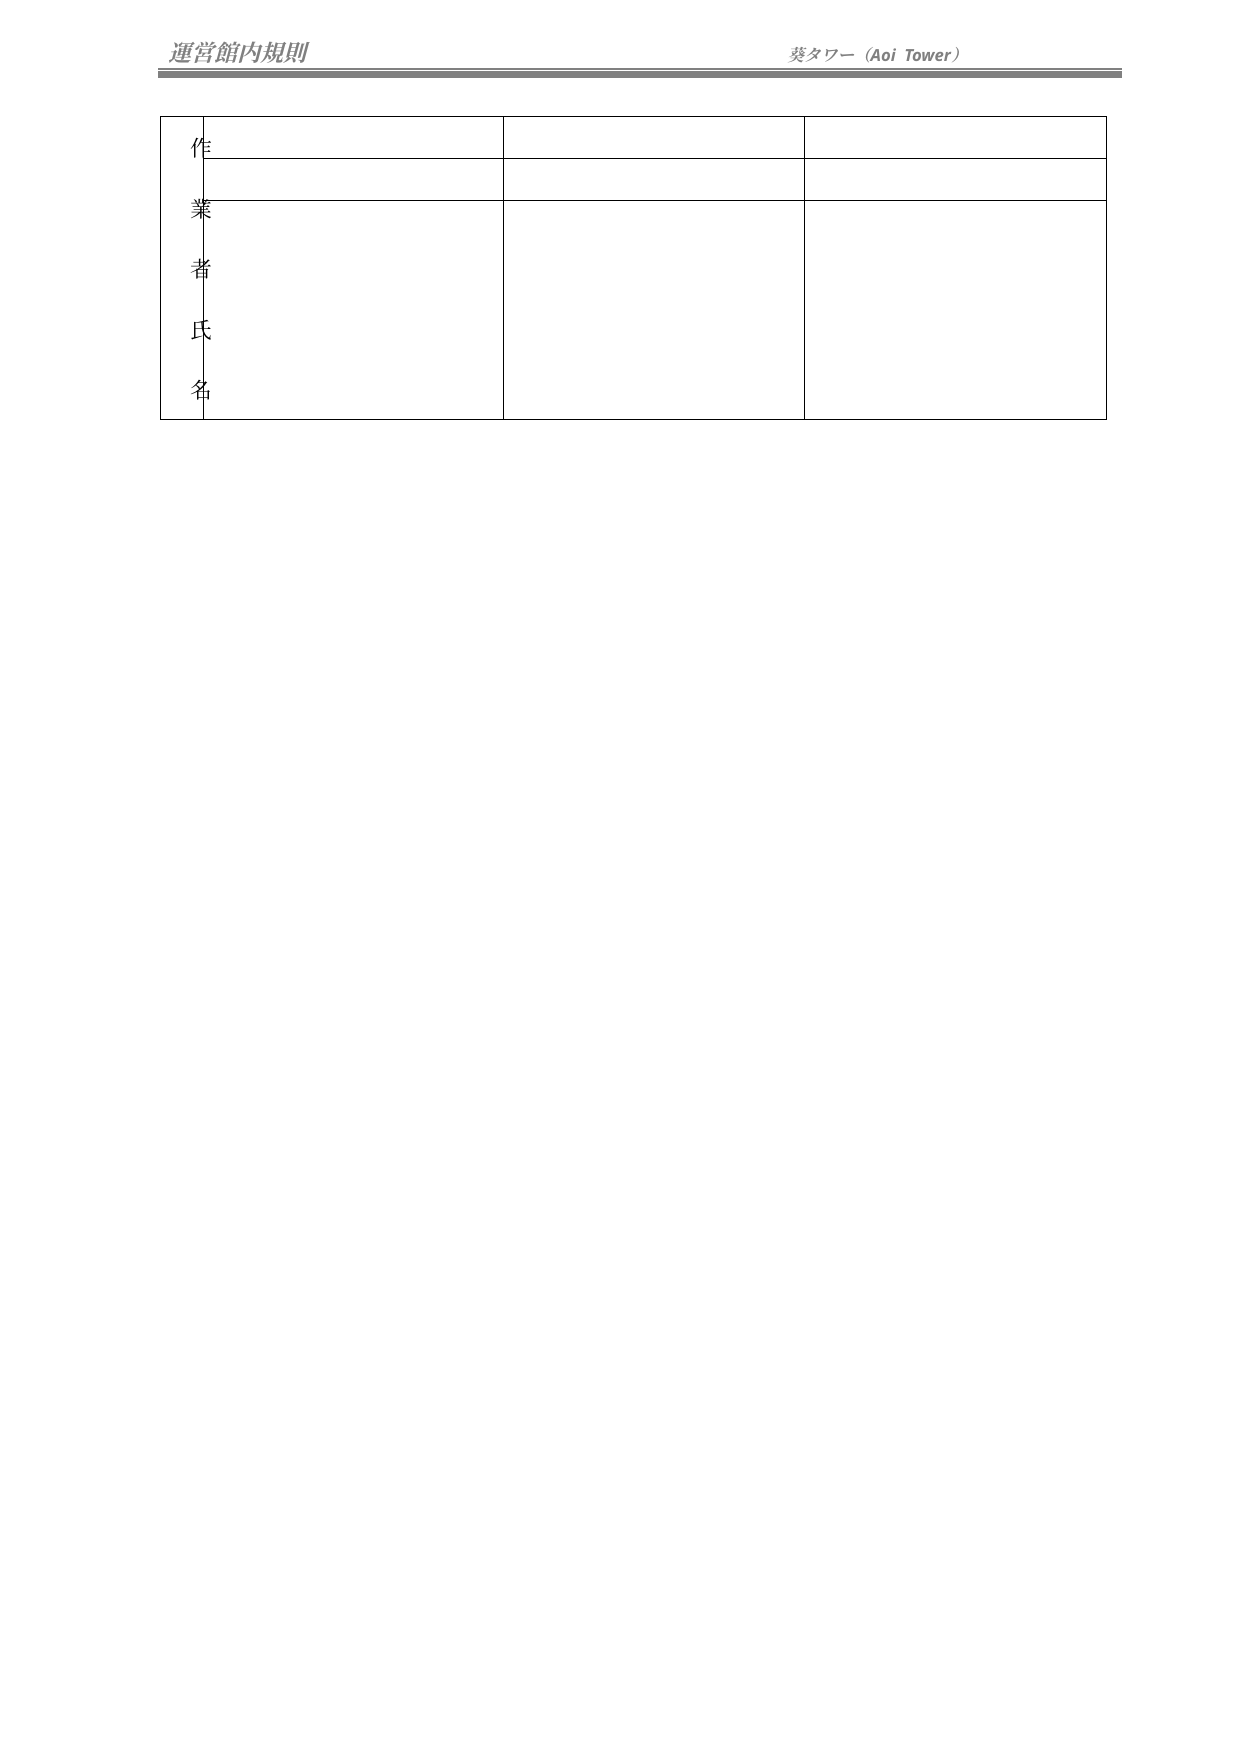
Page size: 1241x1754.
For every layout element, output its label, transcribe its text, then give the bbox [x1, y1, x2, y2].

table_cell [204, 159, 503, 200]
table_cell [504, 201, 804, 419]
table_cell [204, 201, 503, 419]
table_cell [504, 117, 804, 158]
table_cell [504, 159, 804, 200]
table_cell [805, 201, 1106, 419]
table_cell [805, 159, 1106, 200]
table_cell [805, 117, 1106, 158]
table_cell [204, 117, 503, 158]
table_cell 作 業 者 氏名 [161, 117, 203, 419]
